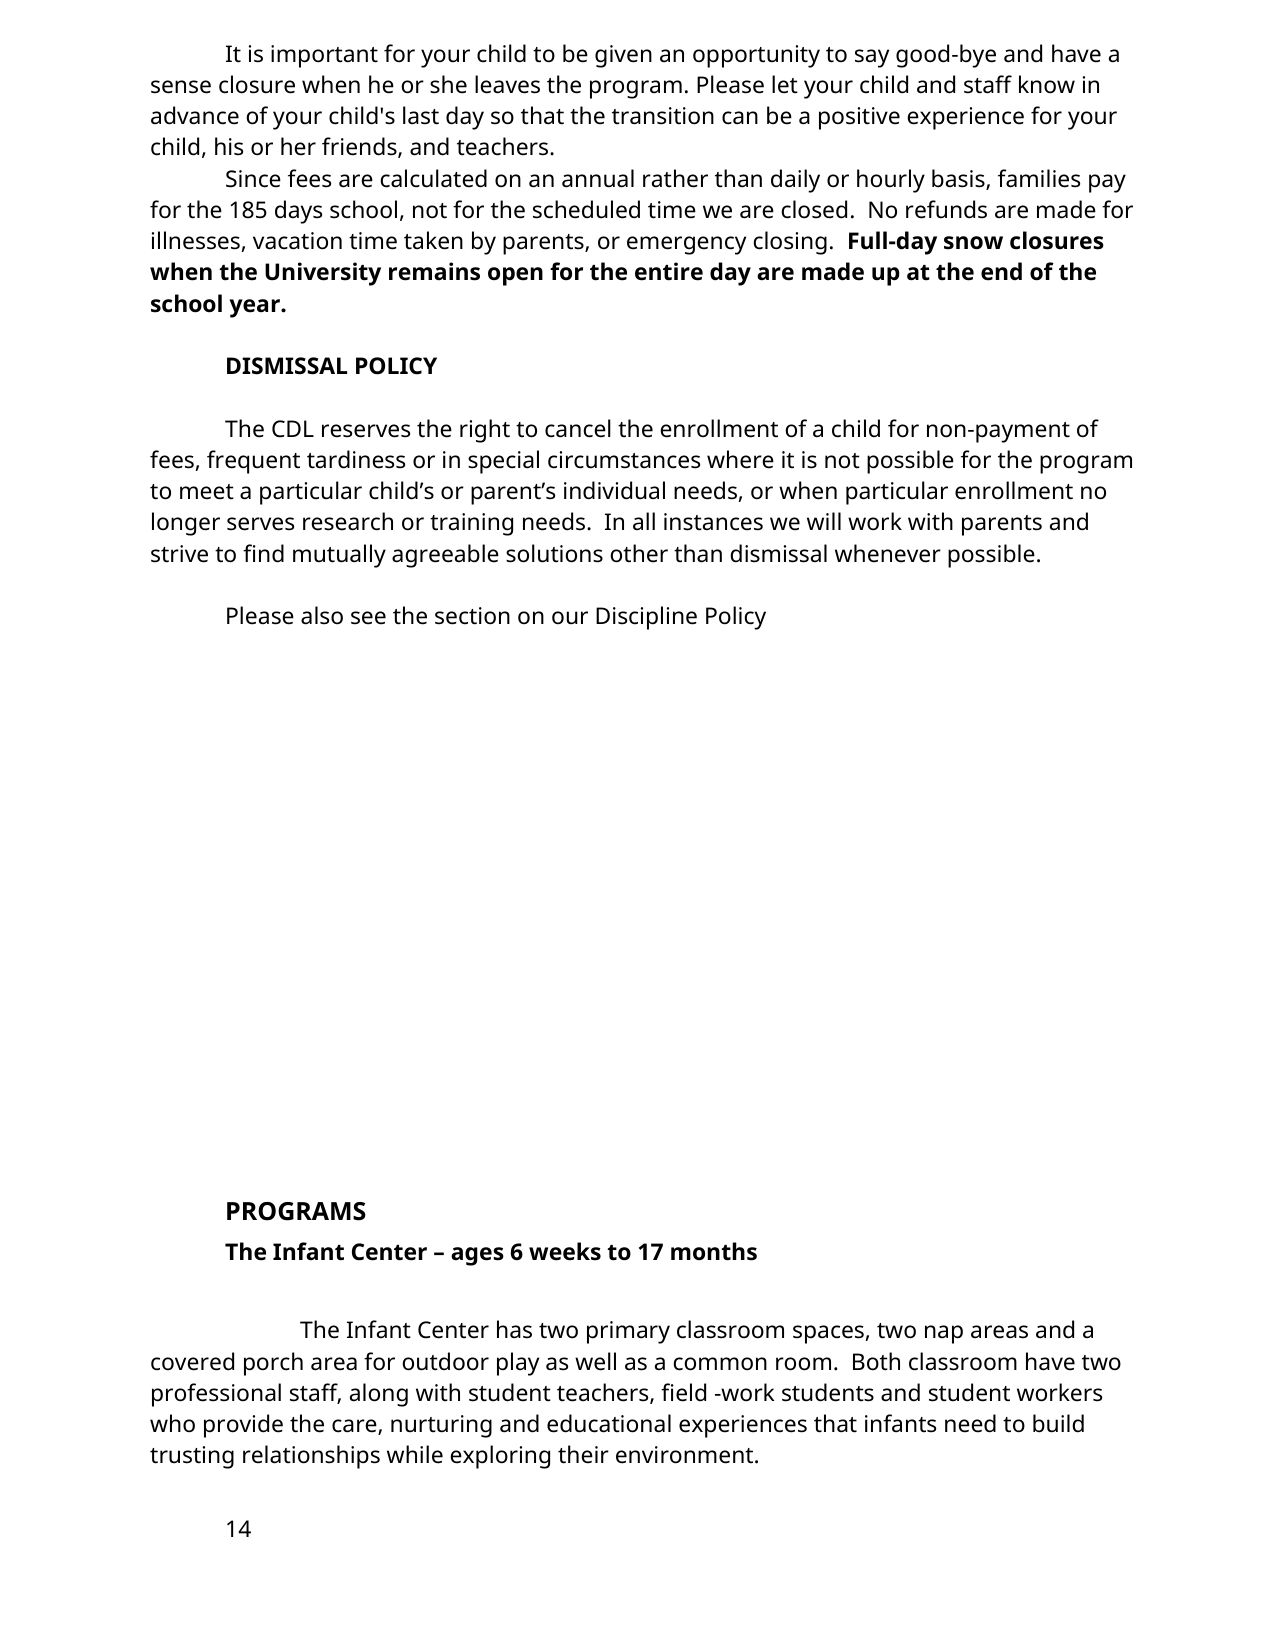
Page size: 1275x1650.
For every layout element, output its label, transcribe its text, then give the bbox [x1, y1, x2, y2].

text Please also see the section on our Discipline Policy [150, 600, 1143, 631]
text It is important for your child to be given an opportunity to say good-bye and have a sense closure when he or she leaves the program. Please let your child and staff know in advance of your child's last day so that the transition can be a positive experience for your child, his or her friends, and teachers. [150, 37, 1143, 162]
text Since fees are calculated on an annual rather than daily or hourly basis, families pay for the 185 days school, not for the scheduled time we are closed. No refunds are made for illnesses, vacation time taken by parents, or emergency closing. Full-day snow closures when the University remains open for the entire day are made up at the end of the school year. [150, 162, 1143, 319]
subtitle PROGRAMS [150, 1194, 1143, 1228]
text The Infant Center has two primary classroom spaces, two nap areas and a covered porch area for outdoor play as well as a common room. Both classroom have two professional staff, along with student teachers, field -work students and student workers who provide the care, nurturing and educational experiences that infants need to build trusting relationships while exploring their environment. [150, 1314, 1143, 1471]
text The CDL reserves the right to cancel the enrollment of a child for non-payment of fees, frequent tardiness or in special circumstances where it is not possible for the program to meet a particular child’s or parent’s individual needs, or when particular enrollment no longer serves research or training needs. In all instances we will work with parents and strive to find mutually agreeable solutions other than dismissal whenever possible. [150, 412, 1143, 569]
subtitle The Infant Center – ages 6 weeks to 17 months [150, 1236, 1143, 1267]
text DISMISSAL POLICY [150, 350, 1143, 381]
